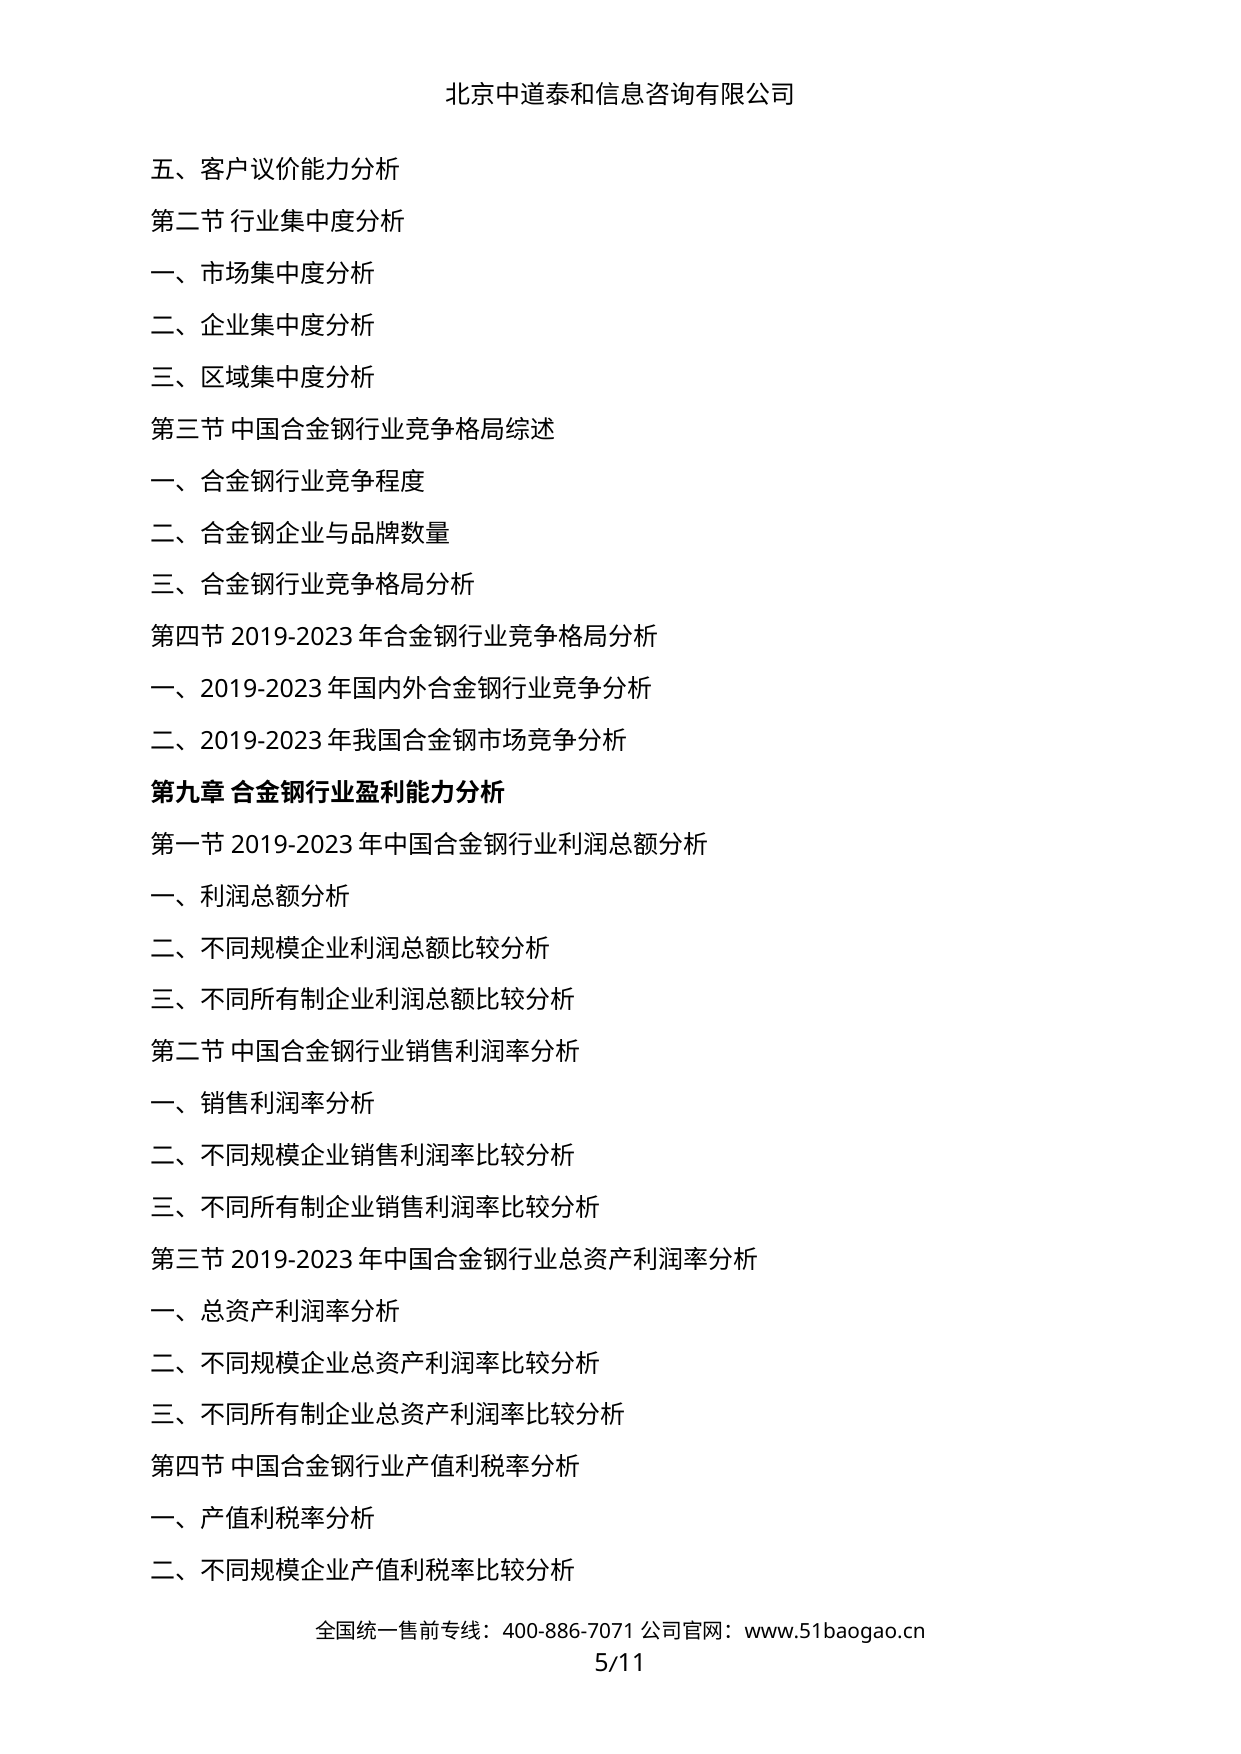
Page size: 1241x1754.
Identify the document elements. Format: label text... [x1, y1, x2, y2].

text 第三节 2019-2023年中国合金钢行业总资产利润率分析 [150, 1239, 1090, 1276]
text 二、2019-2023年我国合金钢市场竞争分析 [150, 721, 1090, 757]
text 第三节 中国合金钢行业竞争格局综述 [150, 409, 1090, 446]
text 三、区域集中度分析 [150, 357, 1090, 394]
text 第四节 2019-2023年合金钢行业竞争格局分析 [150, 617, 1090, 653]
text 一、利润总额分析 [150, 876, 1090, 912]
text 三、不同所有制企业销售利润率比较分析 [150, 1187, 1090, 1224]
text 第一节 2019-2023年中国合金钢行业利润总额分析 [150, 824, 1090, 861]
text 一、销售利润率分析 [150, 1084, 1090, 1120]
text 一、合金钢行业竞争程度 [150, 461, 1090, 497]
text 第九章 合金钢行业盈利能力分析 [150, 772, 1090, 809]
text 一、产值利税率分析 [150, 1499, 1090, 1535]
text 第二节 行业集中度分析 [150, 202, 1090, 238]
text 一、总资产利润率分析 [150, 1291, 1090, 1327]
text 第四节 中国合金钢行业产值利税率分析 [150, 1447, 1090, 1483]
text 二、不同规模企业利润总额比较分析 [150, 928, 1090, 964]
text 三、不同所有制企业利润总额比较分析 [150, 980, 1090, 1016]
text 三、不同所有制企业总资产利润率比较分析 [150, 1395, 1090, 1431]
text 二、企业集中度分析 [150, 306, 1090, 342]
text 二、合金钢企业与品牌数量 [150, 513, 1090, 549]
text 五、客户议价能力分析 [150, 150, 1090, 186]
text 二、不同规模企业产值利税率比较分析 [150, 1551, 1090, 1587]
text 一、2019-2023年国内外合金钢行业竞争分析 [150, 669, 1090, 705]
text 第二节 中国合金钢行业销售利润率分析 [150, 1032, 1090, 1068]
text 一、市场集中度分析 [150, 254, 1090, 290]
text 二、不同规模企业总资产利润率比较分析 [150, 1343, 1090, 1379]
text 二、不同规模企业销售利润率比较分析 [150, 1136, 1090, 1172]
text 三、合金钢行业竞争格局分析 [150, 565, 1090, 601]
